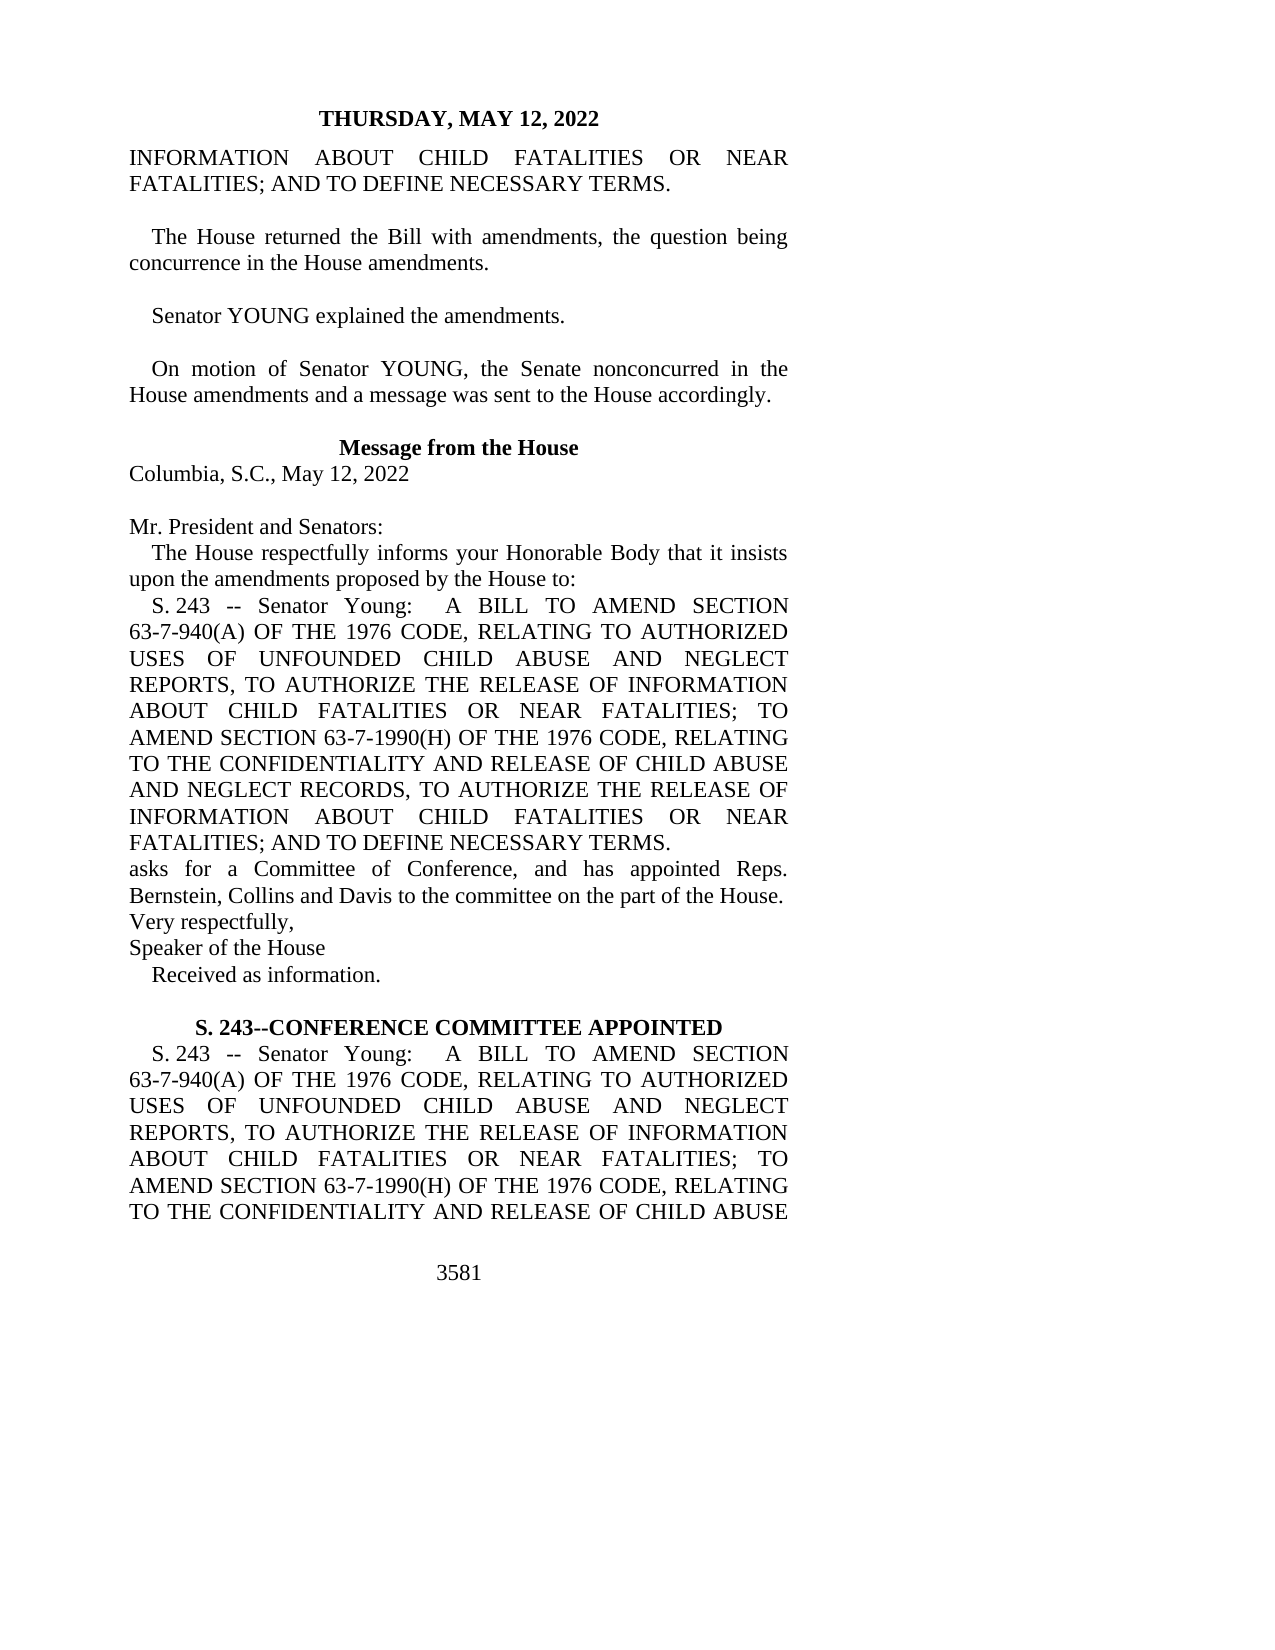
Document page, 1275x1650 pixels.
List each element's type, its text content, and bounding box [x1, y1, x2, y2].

text S. 243--CONFERENCE COMMITTEE APPOINTED [129, 1013, 789, 1040]
text The House respectfully informs your Honorable Body that it insists upon the amendments proposed by the House to: [129, 539, 789, 592]
text Speaker of the House [129, 934, 789, 961]
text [129, 144, 789, 197]
text Message from the House [129, 434, 789, 460]
text Very respectfully, [129, 908, 789, 934]
text Mr. President and Senators: [129, 513, 789, 539]
text On motion of Senator YOUNG, the Senate nonconcurred in the House amendments and a message was sent to the House accordingly. [129, 355, 789, 407]
text The House returned the Bill with amendments, the question being concurrence in the House amendments. [129, 223, 789, 276]
text asks for a Committee of Conference, and has appointed Reps. Bernstein, Collins and Davis to the committee on the part of the House. [129, 855, 789, 908]
text Senator YOUNG explained the amendments. [129, 302, 789, 328]
text Columbia, S.C., May 12, 2022 [129, 460, 789, 486]
text Received as information. [129, 961, 789, 987]
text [129, 1040, 789, 1224]
